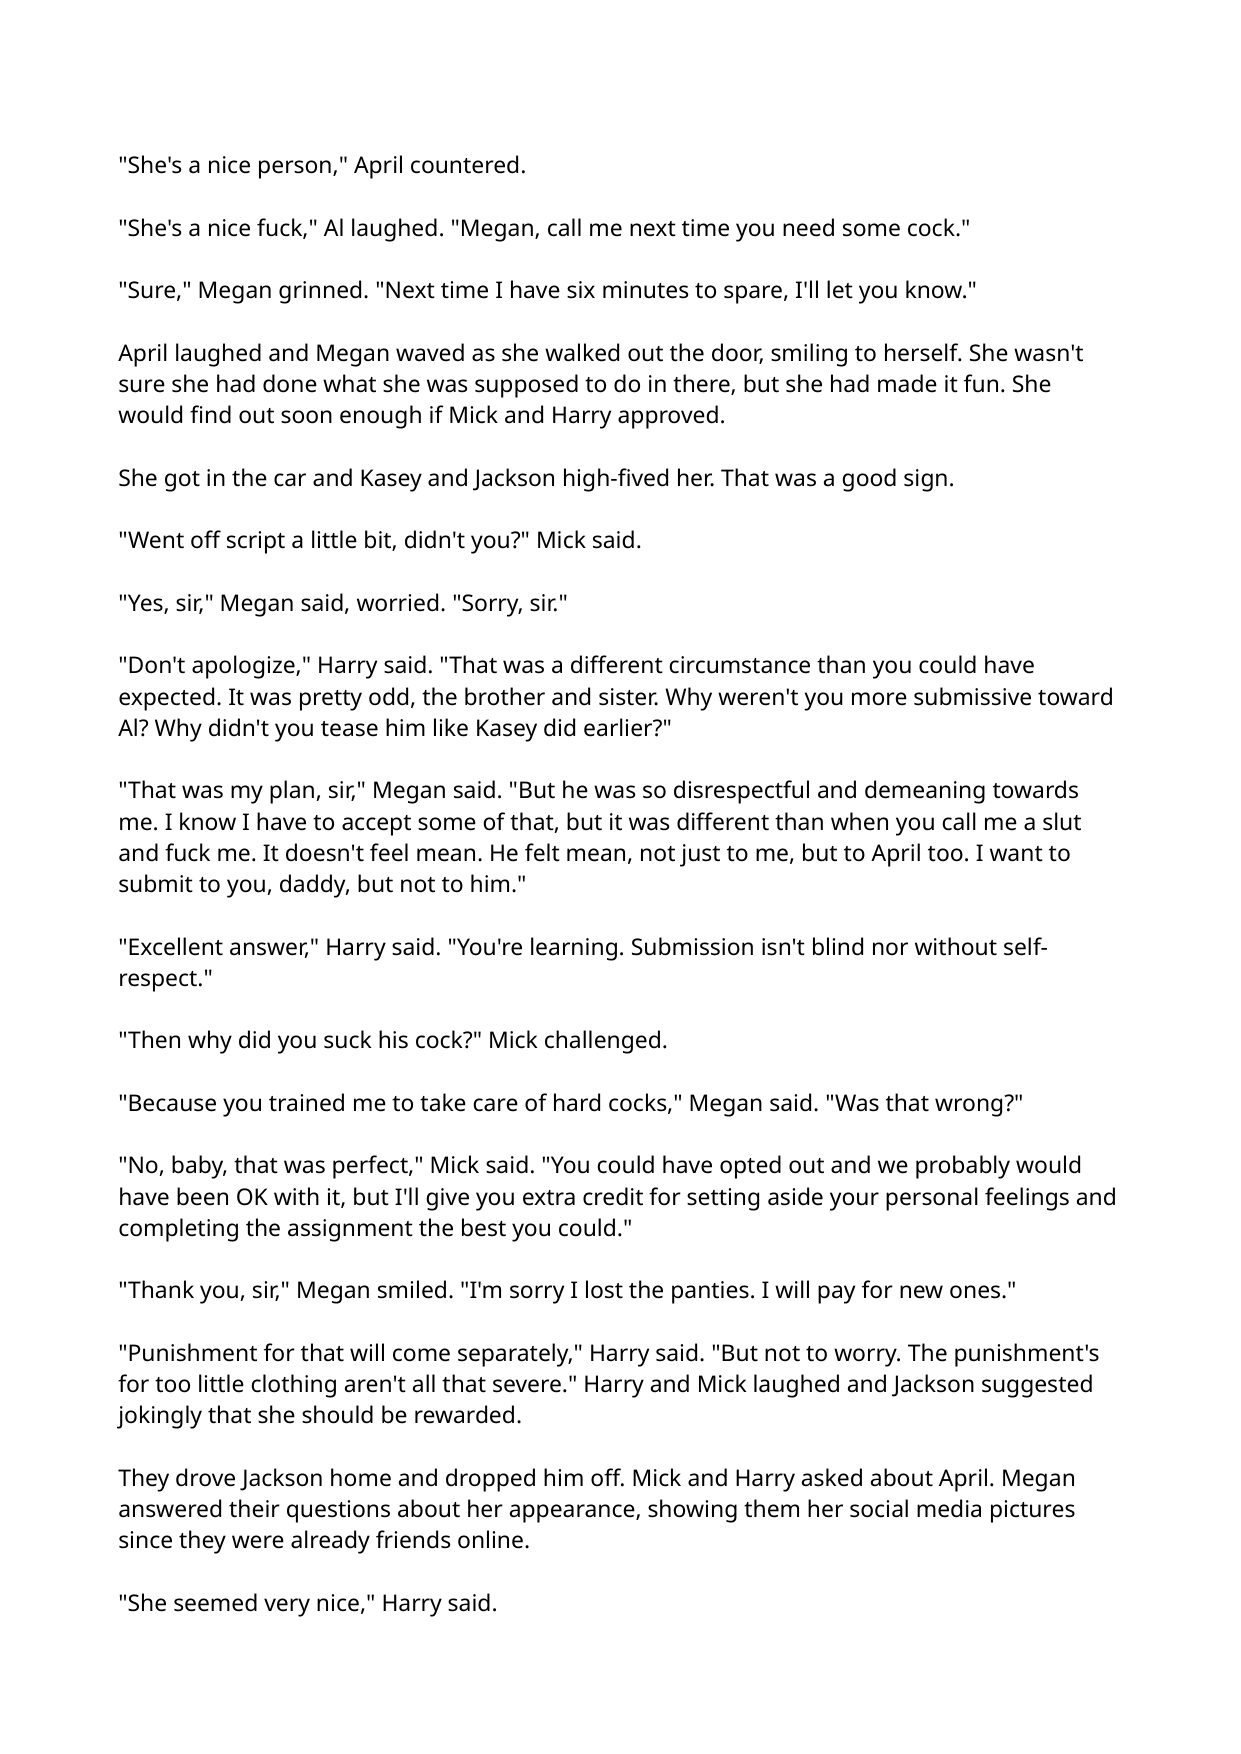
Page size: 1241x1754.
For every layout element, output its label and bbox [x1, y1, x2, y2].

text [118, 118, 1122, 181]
text [118, 212, 1122, 1618]
